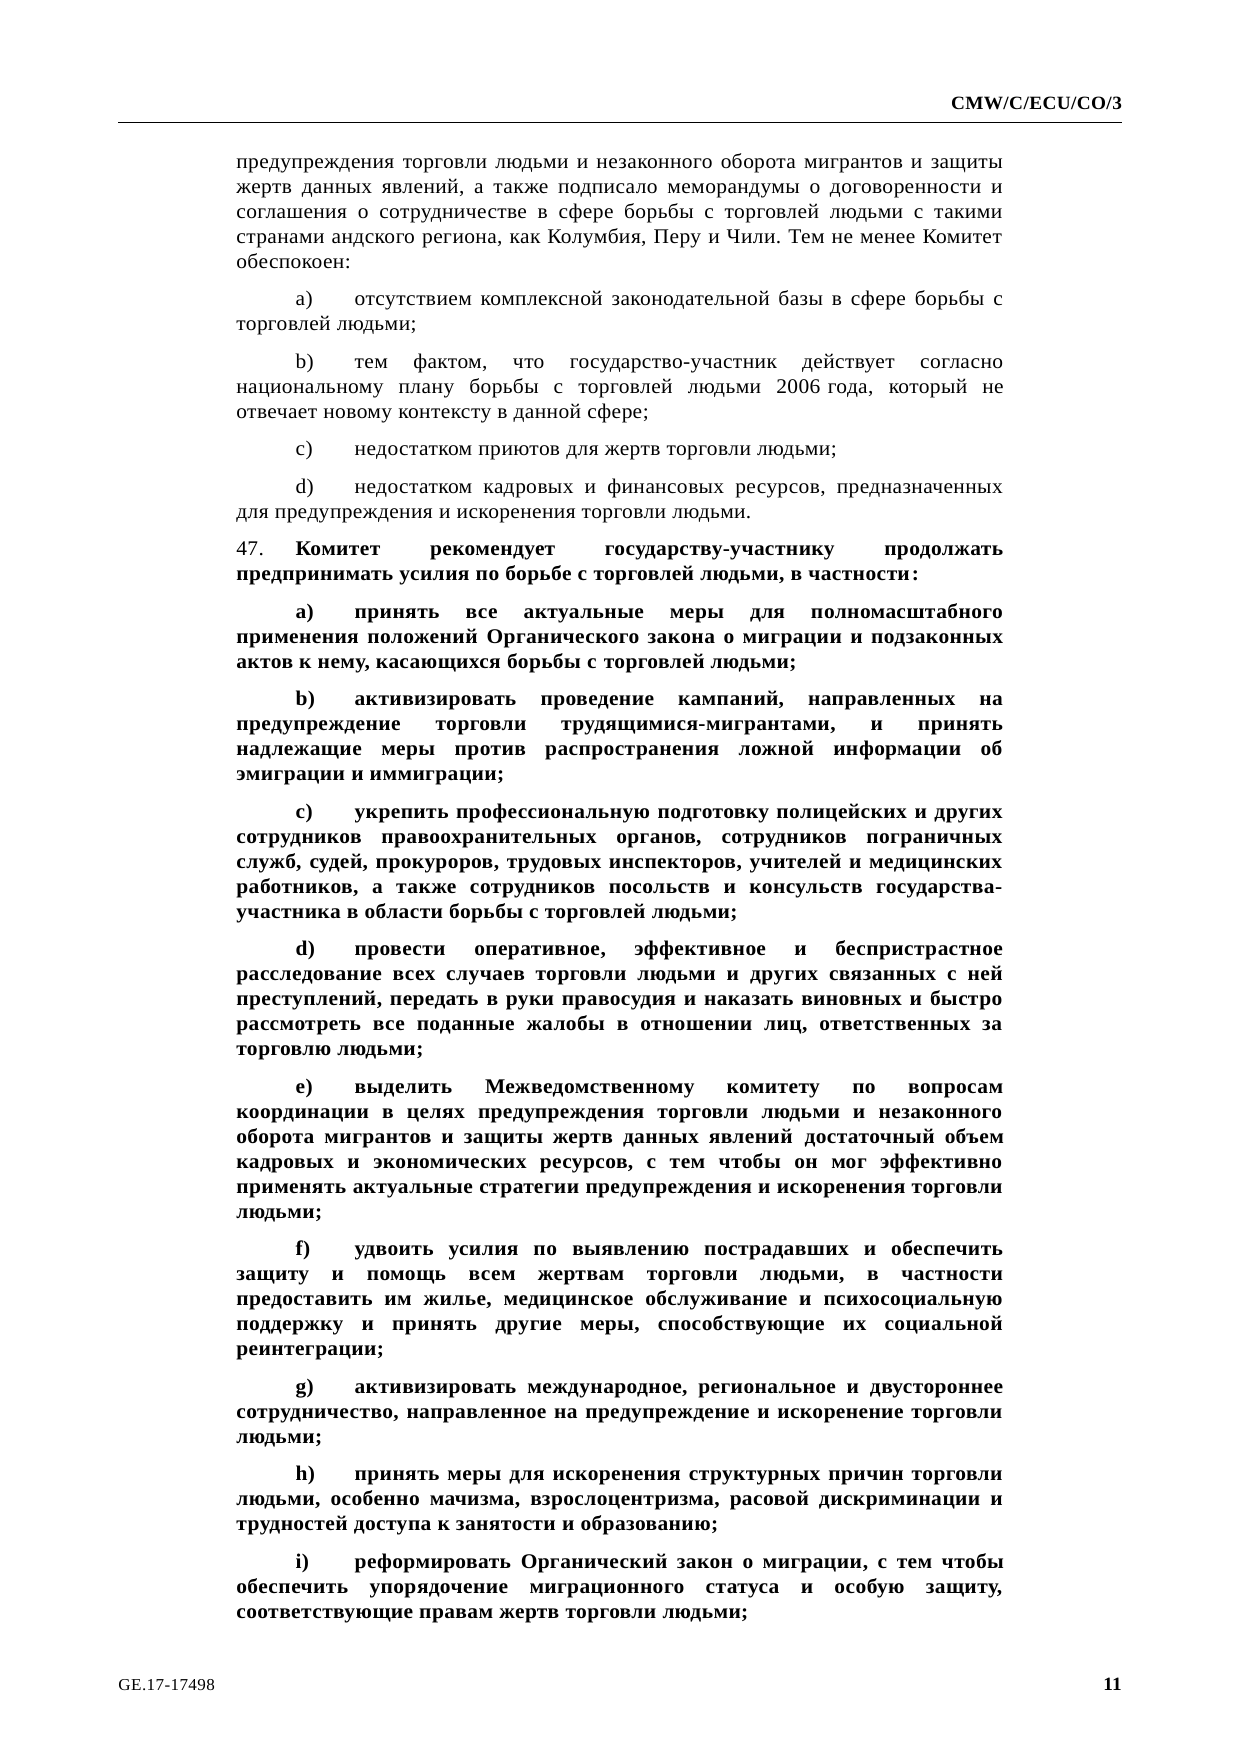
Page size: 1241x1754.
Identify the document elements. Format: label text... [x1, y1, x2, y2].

text i) реформировать Органический закон о миграции, с тем чтобы обеспечить упорядочение миграционного статуса и особую защиту, соответствующие правам жертв торговли людьми; [236, 1548, 1004, 1623]
text g) активизировать международное, региональное и двустороннее сотрудничество, направленное на предупреждение и искоренение торговли людьми; [236, 1373, 1004, 1448]
text e) выделить Межведомственному комитету по вопросам координации в целях предупреждения торговли людьми и незаконного оборота мигрантов и защиты жертв данных явлений достаточный объем кадровых и экономических ресурсов, с тем чтобы он мог эффективно применять актуальные стратегии предупреждения и искоренения торговли людьми; [236, 1073, 1004, 1223]
text 47. Комитет рекомендует государству-участнику продолжать предпринимать усилия по борьбе с торговлей людьми, в частности: [236, 535, 1004, 585]
text d) недостатком кадровых и финансовых ресурсов, предназначенных для предупреждения и искоренения торговли людьми. [236, 473, 1004, 523]
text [236, 148, 1004, 273]
text h) принять меры для искоренения структурных причин торговли людьми, особенно мачизма, взрослоцентризма, расовой дискриминации и трудностей доступа к занятости и образованию; [236, 1460, 1004, 1535]
text f) удвоить усилия по выявлению пострадавших и обеспечить защиту и помощь всем жертвам торговли людьми, в частности предоставить им жилье, медицинское обслуживание и психосоциальную поддержку и принять другие меры, способствующие их социальной реинтеграции; [236, 1235, 1004, 1360]
text a) отсутствием комплексной законодательной базы в сфере борьбы с торговлей людьми; [236, 285, 1004, 335]
text b) тем фактом, что государство-участник действует согласно национальному плану борьбы с торговлей людьми 2006 года, который не отвечает новому контексту в данной сфере; [236, 348, 1004, 423]
text b) активизировать проведение кампаний, направленных на предупреждение торговли трудящимися-мигрантами, и принять надлежащие меры против распространения ложной информации об эмиграции и иммиграции; [236, 685, 1004, 785]
text c) укрепить профессиональную подготовку полицейских и других сотрудников правоохранительных органов, сотрудников пограничных служб, судей, прокуроров, трудовых инспекторов, учителей и медицинских работников, а также сотрудников посольств и консульств государства-участника в области борьбы с торговлей людьми; [236, 798, 1004, 923]
text c) недостатком приютов для жертв торговли людьми; [236, 435, 1004, 460]
text d) провести оперативное, эффективное и беспристрастное расследование всех случаев торговли людьми и других связанных с ней преступлений, передать в руки правосудия и наказать виновных и быстро рассмотреть все поданные жалобы в отношении лиц, ответственных за торговлю людьми; [236, 935, 1004, 1060]
text a) принять все актуальные меры для полномасштабного применения положений Органического закона о миграции и подзаконных актов к нему, касающихся борьбы с торговлей людьми; [236, 598, 1004, 673]
